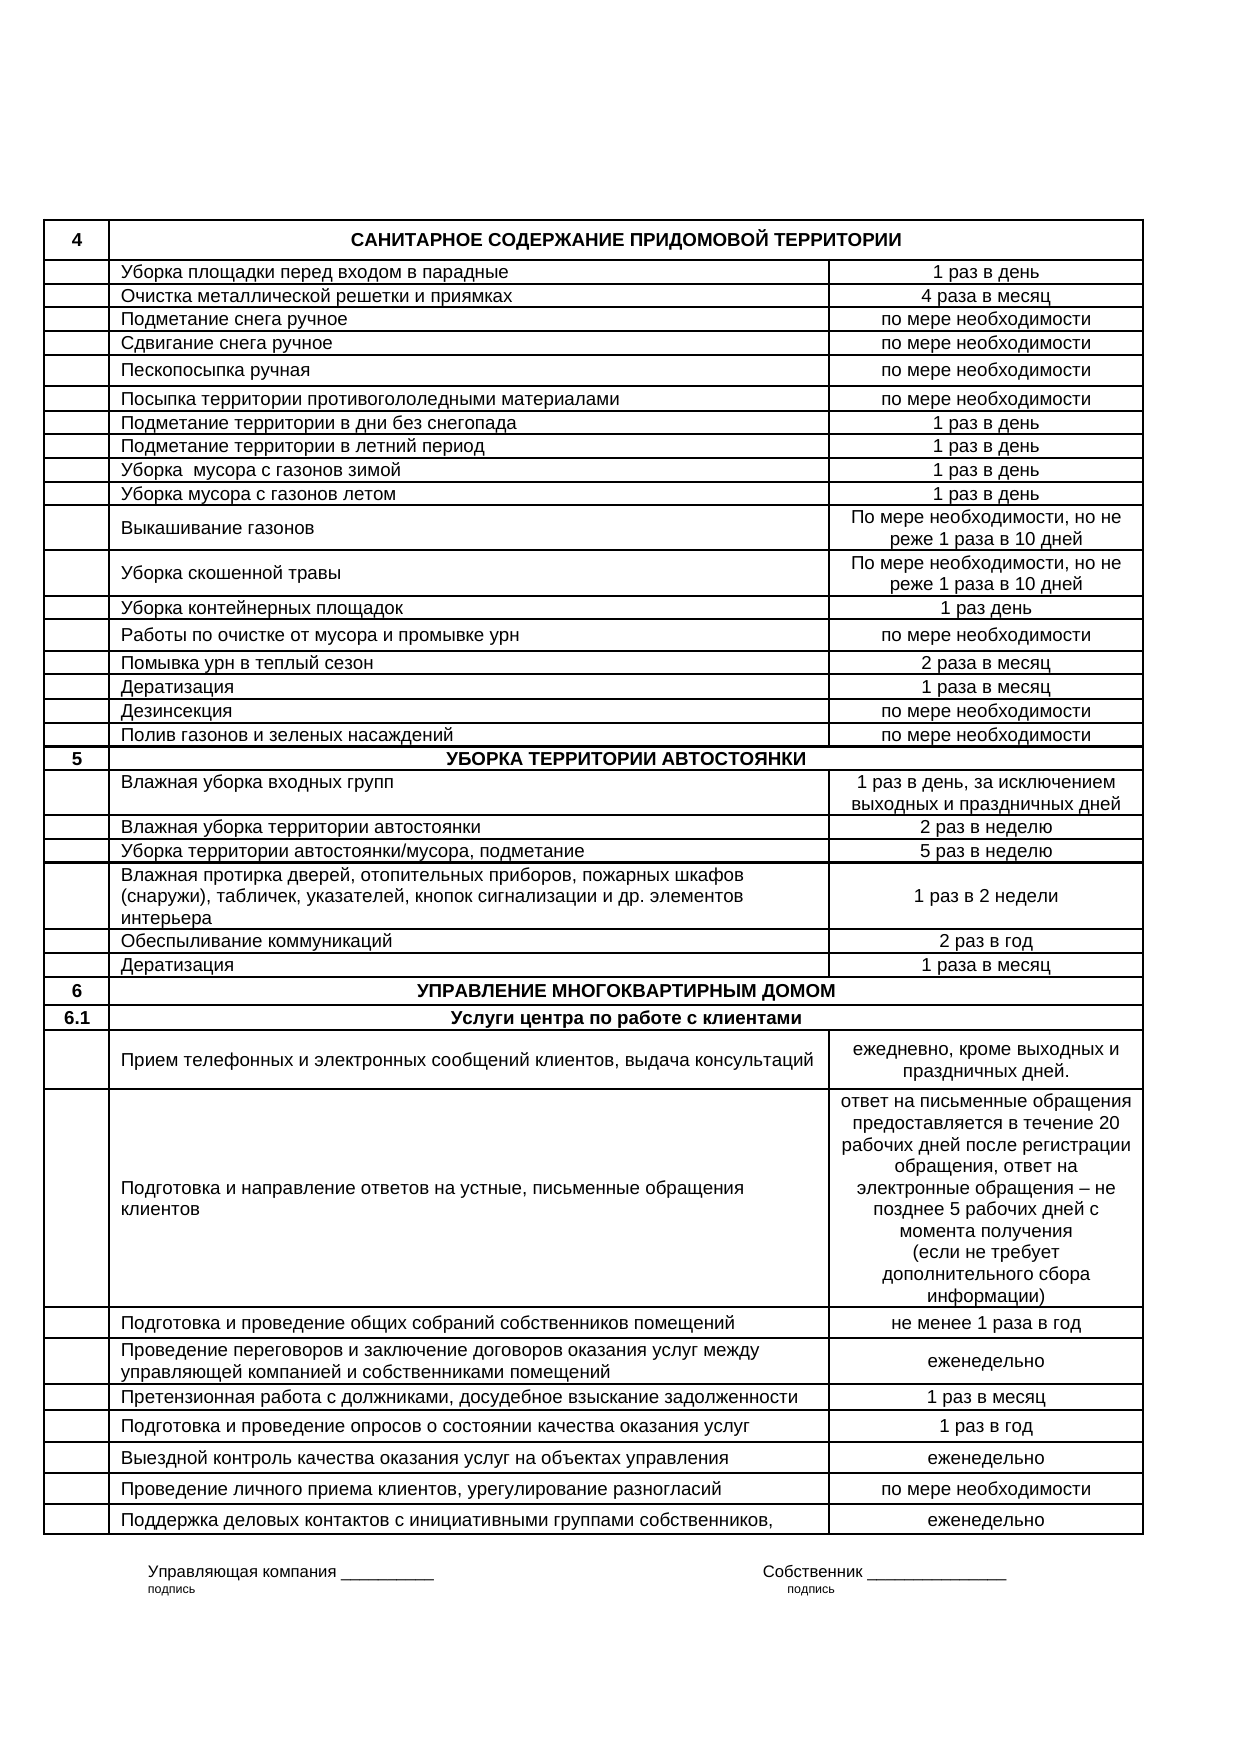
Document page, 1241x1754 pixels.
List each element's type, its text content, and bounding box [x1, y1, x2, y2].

table_cell [45, 1031, 108, 1088]
table_cell еженедельно [830, 1339, 1142, 1382]
table_cell [45, 954, 108, 976]
table_cell ответ на письменные обращения предоставляется в течение 20 рабочих дней после регистрации обращения, ответ на электронные обращения – не позднее 5 рабочих дней с момента получения (если не требует дополнительного сбора информации) [830, 1090, 1142, 1306]
table_cell Выездной контроль качества оказания услуг на объектах управления [110, 1443, 828, 1472]
table_cell Сдвигание снега ручное [110, 332, 828, 353]
table_cell Влажная уборка территории автостоянки [110, 816, 828, 838]
table_cell Уборка мусора с газонов летом [110, 483, 828, 504]
table_cell по мере необходимости [830, 1474, 1142, 1503]
table_cell [45, 840, 108, 861]
table_cell 1 раза в месяц [830, 954, 1142, 976]
table_cell [45, 356, 108, 385]
table_cell [45, 1339, 108, 1382]
table_cell по мере необходимости [830, 308, 1142, 330]
table_cell [45, 1474, 108, 1503]
table_cell [45, 332, 108, 353]
table_cell Подметание территории в дни без снегопада [110, 412, 828, 433]
table_cell УБОРКА ТЕРРИТОРИИ АВТОСТОЯНКИ [110, 748, 1142, 769]
table_cell Подготовка и проведение общих собраний собственников помещений [110, 1308, 828, 1337]
table_cell Услуги центра по работе с клиентами [110, 1006, 1142, 1029]
table_cell [45, 1090, 108, 1306]
table_cell Влажная уборка входных групп [110, 771, 828, 814]
table_cell [45, 816, 108, 838]
table_cell Влажная протирка дверей, отопительных приборов, пожарных шкафов (снаружи), табличек, указателей, кнопок сигнализации и др. элементов интерьера [110, 864, 828, 928]
table_cell еженедельно [830, 1443, 1142, 1472]
table_cell По мере необходимости, но не реже 1 раза в 10 дней [830, 551, 1142, 594]
table_cell [45, 930, 108, 952]
table_cell [45, 387, 108, 409]
table_cell Очистка металлической решетки и приямках [110, 285, 828, 306]
table_cell [45, 483, 108, 504]
table_cell [45, 435, 108, 457]
table_cell [45, 308, 108, 330]
table_cell 2 раз в неделю [830, 816, 1142, 838]
table_cell [45, 1411, 108, 1441]
table_cell [45, 551, 108, 594]
table_cell 1 раз в день [830, 261, 1142, 282]
table_cell 1 раза в месяц [830, 675, 1142, 698]
table_cell 1 раз в 2 недели [830, 864, 1142, 928]
table_cell Подготовка и проведение опросов о состоянии качества оказания услуг [110, 1411, 828, 1441]
table_cell Пескопосыпка ручная [110, 356, 828, 385]
table_cell [45, 1385, 108, 1409]
table_cell 2 раз в год [830, 930, 1142, 952]
table_cell Посыпка территории противогололедными материалами [110, 387, 828, 409]
table_cell Претензионная работа с должниками, досудебное взыскание задолженности [110, 1385, 828, 1409]
table_cell еженедельно [830, 1505, 1142, 1533]
table_cell УПРАВЛЕНИЕ МНОГОКВАРТИРНЫМ ДОМОМ [110, 978, 1142, 1003]
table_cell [110, 1505, 828, 1533]
table_cell 1 раз в месяц [830, 1385, 1142, 1409]
table_cell Проведение личного приема клиентов, урегулирование разногласий [110, 1474, 828, 1503]
table_cell По мере необходимости, но не реже 1 раза в 10 дней [830, 506, 1142, 549]
table_cell [45, 724, 108, 745]
table_cell 5 раз в неделю [830, 840, 1142, 861]
table_cell 4 [45, 221, 108, 259]
table_cell [45, 459, 108, 481]
table_cell 1 раз в день [830, 435, 1142, 457]
table_cell 1 раз в год [830, 1411, 1142, 1441]
table_cell по мере необходимости [830, 700, 1142, 722]
table_cell по мере необходимости [830, 724, 1142, 745]
table_cell 1 раз день [830, 597, 1142, 618]
table_cell [45, 597, 108, 618]
table_cell Полив газонов и зеленых насаждений [110, 724, 828, 745]
table_cell [45, 620, 108, 649]
table_cell [45, 700, 108, 722]
table_cell [45, 412, 108, 433]
table_cell Помывка урн в теплый сезон [110, 652, 828, 673]
table_cell 1 раз в день [830, 412, 1142, 433]
table_cell [45, 771, 108, 814]
table_cell Подготовка и направление ответов на устные, письменные обращения клиентов [110, 1090, 828, 1306]
table_cell не менее 1 раза в год [830, 1308, 1142, 1337]
table_cell [45, 1443, 108, 1472]
table_cell по мере необходимости [830, 332, 1142, 353]
table_cell по мере необходимости [830, 387, 1142, 409]
table_cell 6.1 [45, 1006, 108, 1029]
table_cell [45, 675, 108, 698]
table_cell Выкашивание газонов [110, 506, 828, 549]
table_cell Уборка площадки перед входом в парадные [110, 261, 828, 282]
table_cell САНИТАРНОЕ СОДЕРЖАНИЕ ПРИДОМОВОЙ ТЕРРИТОРИИ [110, 221, 1142, 259]
table_cell Уборка территории автостоянки/мусора, подметание [110, 840, 828, 861]
table_cell [45, 1308, 108, 1337]
table_cell Прием телефонных и электронных сообщений клиентов, выдача консультаций [110, 1031, 828, 1088]
table_cell 1 раз в день [830, 483, 1142, 504]
table_cell 4 раза в месяц [830, 285, 1142, 306]
table_cell 6 [45, 978, 108, 1003]
table_cell по мере необходимости [830, 620, 1142, 649]
table_cell ежедневно, кроме выходных и праздничных дней. [830, 1031, 1142, 1088]
table_cell по мере необходимости [830, 356, 1142, 385]
table_cell Уборка контейнерных площадок [110, 597, 828, 618]
table_cell 2 раза в месяц [830, 652, 1142, 673]
table_cell [45, 864, 108, 928]
table_cell [45, 652, 108, 673]
table_cell [45, 506, 108, 549]
table_cell 1 раз в день, за исключением выходных и праздничных дней [830, 771, 1142, 814]
table_cell Уборка мусора с газонов зимой [110, 459, 828, 481]
table_cell 1 раз в день [830, 459, 1142, 481]
table_cell Дератизация [110, 954, 828, 976]
table_cell Подметание снега ручное [110, 308, 828, 330]
table_cell Уборка скошенной травы [110, 551, 828, 594]
table_cell Проведение переговоров и заключение договоров оказания услуг между управляющей компанией и собственниками помещений [110, 1339, 828, 1382]
table_cell Дезинсекция [110, 700, 828, 722]
table_cell Обеспыливание коммуникаций [110, 930, 828, 952]
table_cell 5 [45, 748, 108, 769]
table_cell [45, 1505, 108, 1533]
table_cell Подметание территории в летний период [110, 435, 828, 457]
table_cell Работы по очистке от мусора и промывке урн [110, 620, 828, 649]
table_cell Дератизация [110, 675, 828, 698]
table_cell [45, 261, 108, 282]
table_cell [45, 285, 108, 306]
